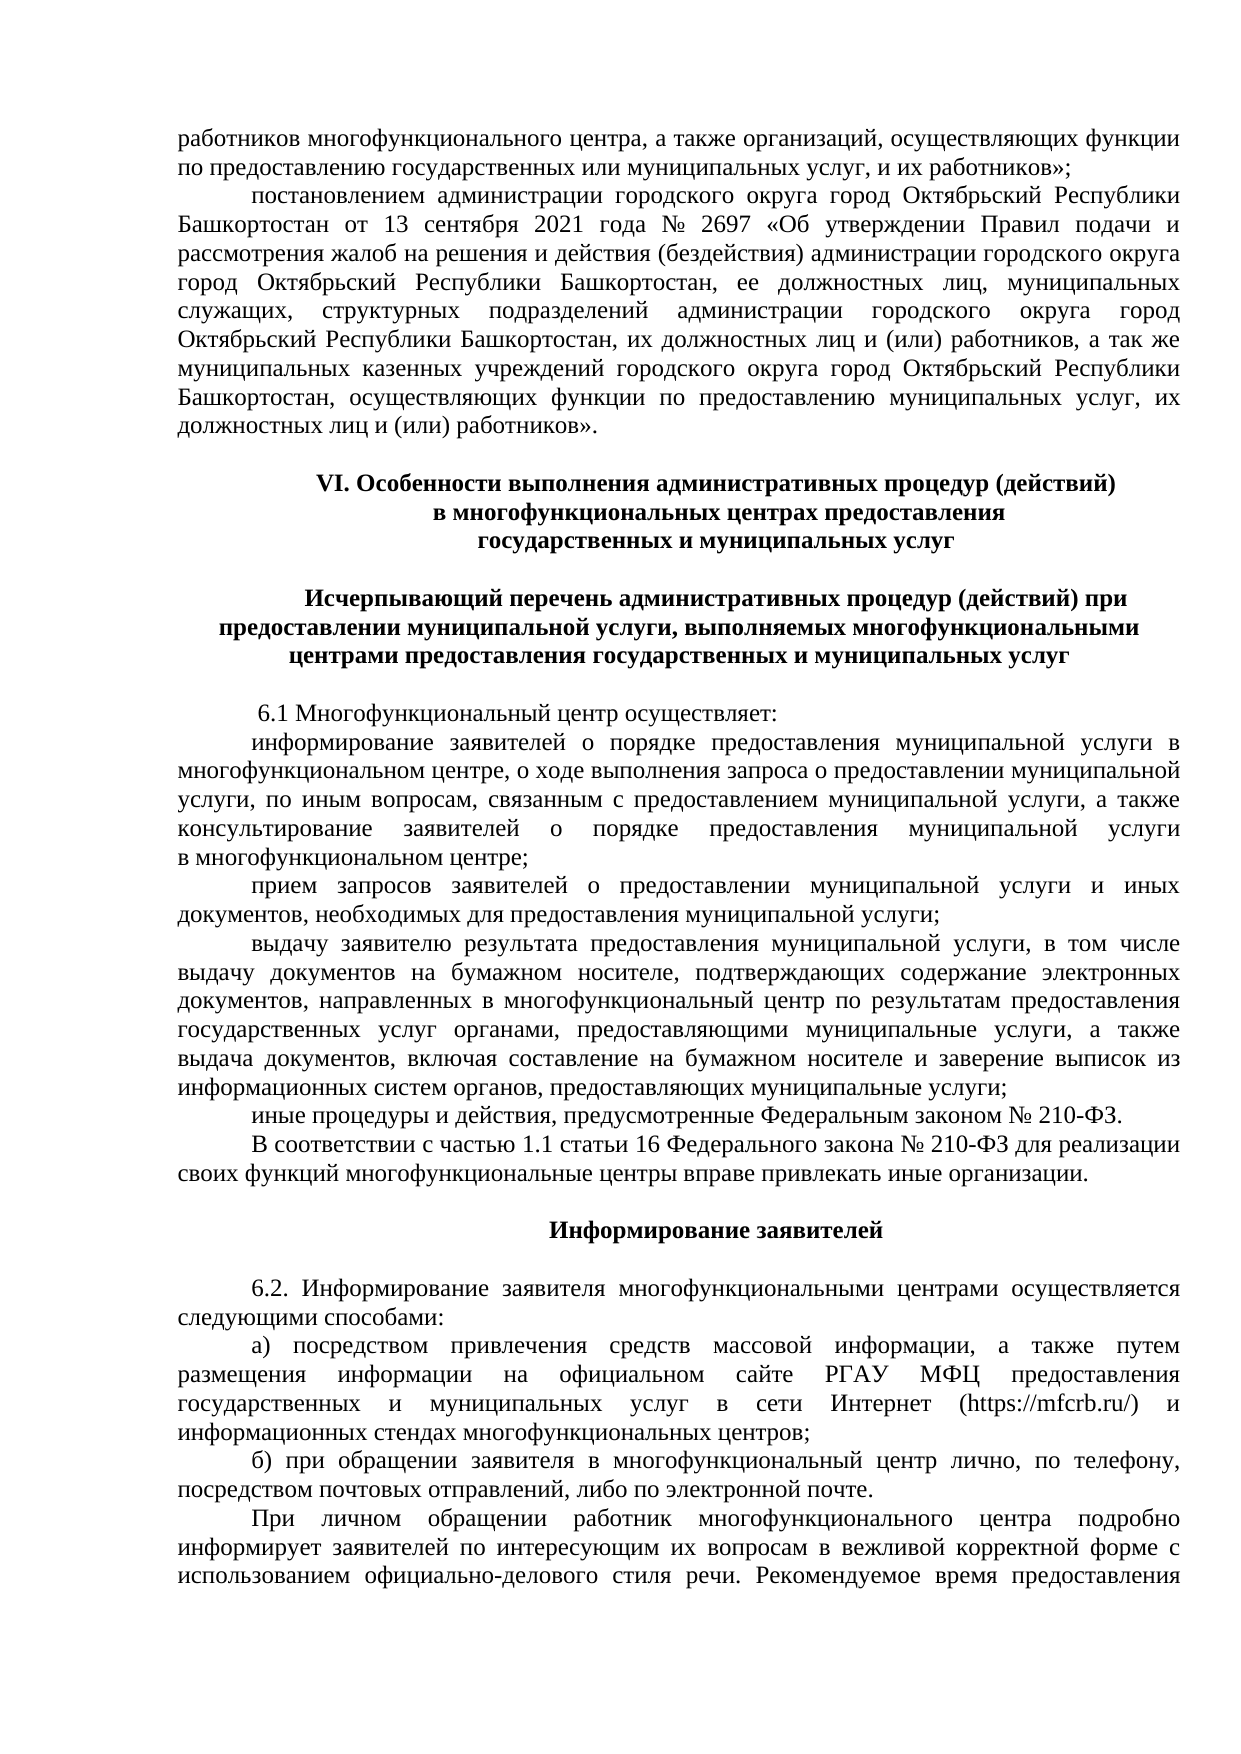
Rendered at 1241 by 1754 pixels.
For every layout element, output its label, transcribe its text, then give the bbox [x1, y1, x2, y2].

text Информирование заявителей [177, 1216, 1181, 1244]
text Исчерпывающий перечень административных процедур (действий) при предоставлении муниципальной услуги, выполняемых многофункциональными центрами предоставления государственных и муниципальных услуг [177, 583, 1181, 669]
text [177, 123, 1181, 181]
text информирование заявителей о порядке предоставления муниципальной услуги в многофункциональном центре, о ходе выполнения запроса о предоставлении муниципальной услуги, по иным вопросам, связанным с предоставлением муниципальной услуги, а также консультирование заявителей о порядке предоставления муниципальной услуги в многофункциональном центре; [177, 727, 1181, 871]
text иные процедуры и действия, предусмотренные Федеральным законом № 210-ФЗ. [177, 1101, 1181, 1129]
text б) при обращении заявителя в многофункциональный центр лично, по телефону, посредством почтовых отправлений, либо по электронной почте. [177, 1446, 1181, 1503]
text VI. Особенности выполнения административных процедур (действий) [177, 468, 1181, 497]
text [177, 1503, 1181, 1589]
text государственных и муниципальных услуг [177, 526, 1181, 554]
text а) посредством привлечения средств массовой информации, а также путем размещения информации на официальном сайте РГАУ МФЦ предоставления государственных и муниципальных услуг в сети Интернет (https://mfcrb.ru/) и информационных стендах многофункциональных центров; [177, 1331, 1181, 1446]
text прием запросов заявителей о предоставлении муниципальной услуги и иных документов, необходимых для предоставления муниципальной услуги; [177, 871, 1181, 928]
text выдачу заявителю результата предоставления муниципальной услуги, в том числе выдачу документов на бумажном носителе, подтверждающих содержание электронных документов, направленных в многофункциональный центр по результатам предоставления государственных услуг органами, предоставляющими муниципальные услуги, а также выдача документов, включая составление на бумажном носителе и заверение выписок из информационных систем органов, предоставляющих муниципальные услуги; [177, 928, 1181, 1101]
text постановлением администрации городского округа город Октябрьский Республики Башкортостан от 13 сентября 2021 года № 2697 «Об утверждении Правил подачи и рассмотрения жалоб на решения и действия (бездействия) администрации городского округа город Октябрьский Республики Башкортостан, ее должностных лиц, муниципальных служащих, структурных подразделений администрации городского округа город Октябрьский Республики Башкортостан, их должностных лиц и (или) работников, а так же муниципальных казенных учреждений городского округа город Октябрьский Республики Башкортостан, осуществляющих функции по предоставлению муниципальных услуг, их должностных лиц и (или) работников». [177, 181, 1181, 439]
text в многофункциональных центрах предоставления [177, 497, 1181, 526]
text В соответствии с частью 1.1 статьи 16 Федерального закона № 210-ФЗ для реализации своих функций многофункциональные центры вправе привлекать иные организации. [177, 1129, 1181, 1187]
text 6.2. Информирование заявителя многофункциональными центрами осуществляется следующими способами: [177, 1273, 1181, 1331]
text 6.1 Многофункциональный центр осуществляет: [177, 698, 1181, 727]
